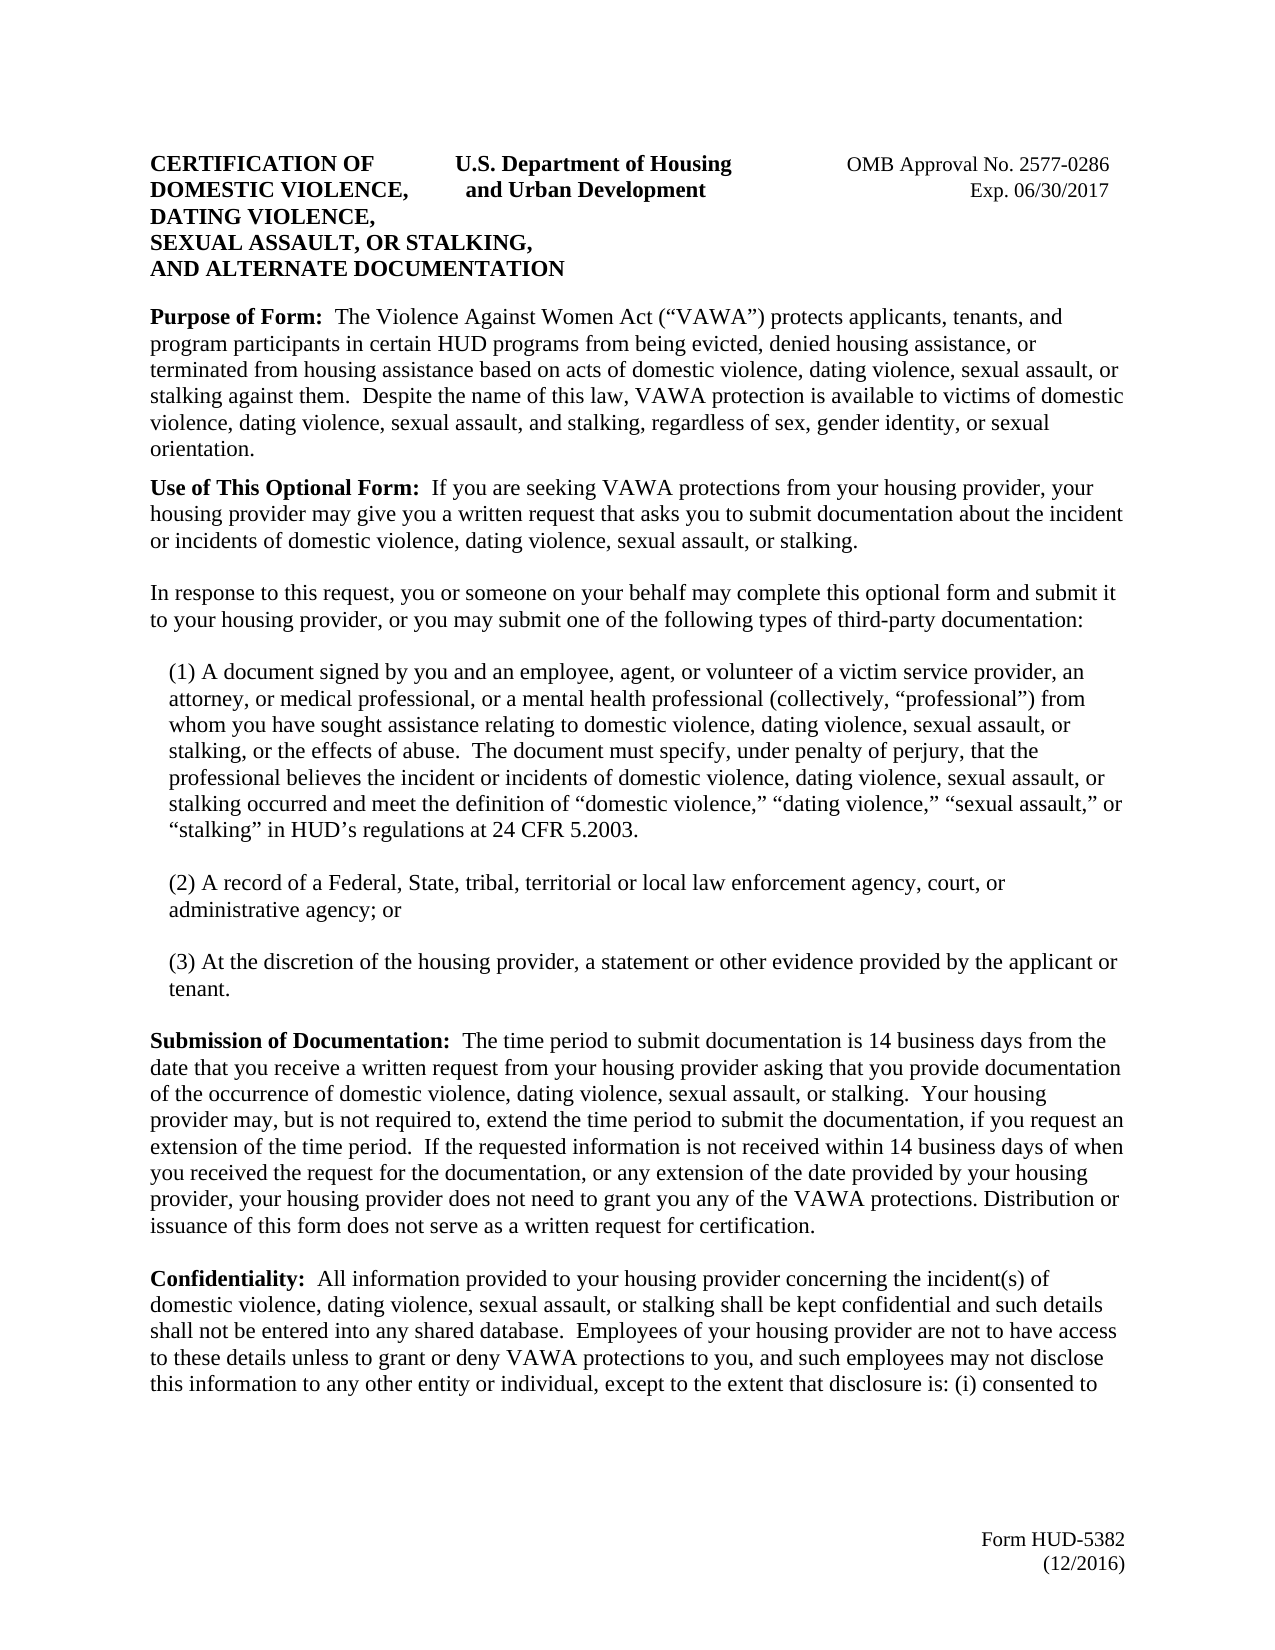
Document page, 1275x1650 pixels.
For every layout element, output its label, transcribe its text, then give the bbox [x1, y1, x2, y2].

text In response to this request, you or someone on your behalf may complete this optional form and submit it to your housing provider, or you may submit one of the following types of third-party documentation: [150, 579, 1125, 632]
text DOMESTIC VIOLENCE, and Urban Development Exp. 06/30/2017 [150, 176, 1125, 203]
text DATING VIOLENCE, [150, 203, 1125, 229]
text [150, 1264, 1125, 1396]
text Use of This Optional Form: If you are seeking VAWA protections from your housing provider, your housing provider may give you a written request that asks you to submit documentation about the incident or incidents of domestic violence, dating violence, sexual assault, or stalking. [150, 474, 1125, 553]
text CERTIFICATION OF U.S. Department of Housing OMB Approval No. 2577-0286 [150, 150, 1125, 176]
text Purpose of Form: The Violence Against Women Act (“VAWA”) protects applicants, tenants, and program participants in certain HUD programs from being evicted, denied housing assistance, or terminated from housing assistance based on acts of domestic violence, dating violence, sexual assault, or stalking against them. Despite the name of this law, VAWA protection is available to victims of domestic violence, dating violence, sexual assault, and stalking, regardless of sex, gender identity, or sexual orientation. [150, 303, 1125, 461]
text (1) A document signed by you and an employee, agent, or volunteer of a victim service provider, an attorney, or medical professional, or a mental health professional (collectively, “professional”) from whom you have sought assistance relating to domestic violence, dating violence, sexual assault, or stalking, or the effects of abuse. The document must specify, under penalty of perjury, that the professional believes the incident or incidents of domestic violence, dating violence, sexual assault, or stalking occurred and meet the definition of “domestic violence,” “dating violence,” “sexual assault,” or “stalking” in HUD’s regulations at 24 CFR 5.2003. [169, 658, 1125, 843]
text AND ALTERNATE DOCUMENTATION [150, 255, 1125, 282]
text (2) A record of a Federal, State, tribal, territorial or local law enforcement agency, court, or administrative agency; or [169, 869, 1125, 922]
text (3) At the discretion of the housing provider, a statement or other evidence provided by the applicant or tenant. [169, 948, 1125, 1001]
text SEXUAL ASSAULT, OR STALKING, [150, 229, 1125, 255]
text Submission of Documentation: The time period to submit documentation is 14 business days from the date that you receive a written request from your housing provider asking that you provide documentation of the occurrence of domestic violence, dating violence, sexual assault, or stalking. Your housing provider may, but is not required to, extend the time period to submit the documentation, if you request an extension of the time period. If the requested information is not received within 14 business days of when you received the request for the documentation, or any extension of the date provided by your housing provider, your housing provider does not need to grant you any of the VAWA protections. Distribution or issuance of this form does not serve as a written request for certification. [150, 1027, 1125, 1238]
